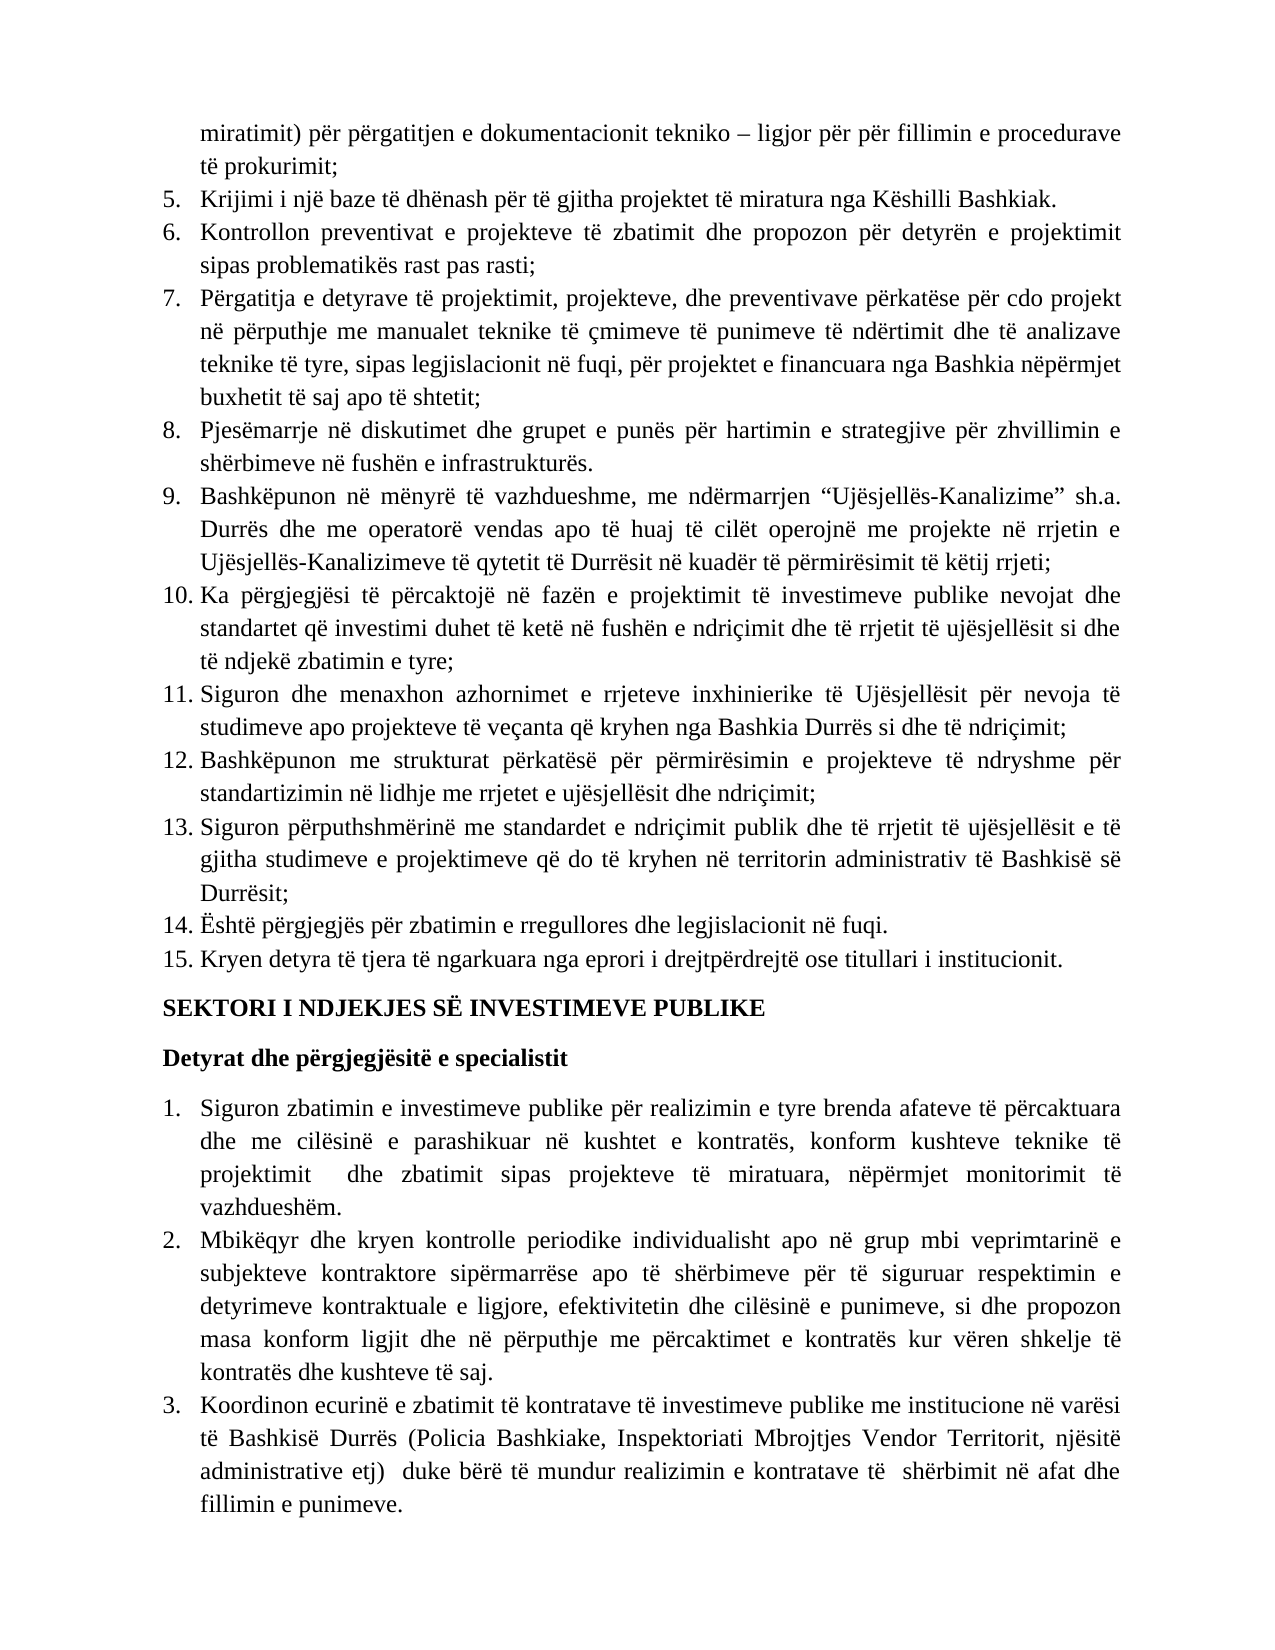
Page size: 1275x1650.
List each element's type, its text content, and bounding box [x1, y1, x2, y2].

text SPECIALIST [162, 118, 1122, 147]
list Krijimi i një baze të dhënash për të gjitha projektet të miratura nga Këshilli Bashkiak. [162, 515, 1122, 543]
list Pjesëmarrje në diskutimet dhe grupet e punës për hartimin e strategjive për zhvillimin e shërbimeve në fushën e infrastrukturës. [162, 746, 1122, 808]
list Kontrollon preventivat e projekteve të zbatimit dhe propozon për detyrën e projektimit sipas problematikës rast pas rasti; [162, 548, 1122, 609]
list Kryen detyra të tjera të ngarkuara nga eprori i drejtpërdrejtë ose titullari i institucionit. [162, 1274, 1122, 1303]
list Përgatit dosjet e detyrave të projektimit, projekt-ideve/projekt-zbatimit së bashku me relacionet përkatëse për mbledhjet e Këshillit Bashkiak përkatës si dhe merr masa (pas miratimit) për përgatitjen e dokumentacionit tekniko – ligjor për për fillimin e procedurave të prokurimit; [162, 383, 1122, 510]
list Evidenton në terren (nëse është e nvojshme) ankesat e qytetarëve, të institucioneve të ndryshme publike apo private, si dhe të njësive administrative. [162, 217, 1122, 279]
list Bashkëpunon në mënyrë të vazhdueshme, me ndërmarrjen “Ujësjellës-Kanalizime” sh.a. Durrës dhe me operatorë vendas apo të huaj të cilët operojnë me projekte në rrjetin e Ujësjellës-Kanalizimeve të qytetit të Durrësit në kuadër të përmirësimit të këtij rrjeti; [162, 812, 1122, 907]
list Për problematikat e ndryshme që paraqiten gjatë proçesit të punës bashkëpunon edhe me sektorët e tjerë të drejtorisë. [162, 283, 1122, 345]
list Përgatitja e detyrave të projektimit, projekteve, dhe preventivave përkatëse për cdo projekt në përputhje me manualet teknike të çmimeve të punimeve të ndërtimit dhe të analizave teknike të tyre, sipas legjislacionit në fuqi, për projektet e financuara nga Bashkia nëpërmjet buxhetit të saj apo të shtetit; [162, 614, 1122, 742]
text Detyrat dhe përgjegjësitë: [162, 168, 1122, 197]
list Ka përgjegjësi të përcaktojë në fazën e projektimit të investimeve publike nevojat dhe standartet që investimi duhet të ketë në fushën e ndriçimit dhe të rrjetit të ujësjellësit si dhe të ndjekë zbatimin e tyre; [162, 911, 1122, 1006]
list Bashkëpunon me strukturat përkatësë për përmirësimin e projekteve të ndryshme për standartizimin në lidhje me rrjetet e ujësjellësit dhe ndriçimit; [162, 1076, 1122, 1138]
list Siguron dhe menaxhon azhornimet e rrjeteve inxhinierike të Ujësjellësit për nevoja të studimeve apo projekteve të veçanta që kryhen nga Bashkia Durrës si dhe të ndriçimit; [162, 1010, 1122, 1072]
list Zbaton me përpikmëri të gjitha detyrat e dhëna nga përgjegjësi i sektorit dhe drejtori. [162, 349, 1122, 378]
text Detyrat dhe përgjegjësitë e specialistit [162, 1373, 1122, 1402]
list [162, 1423, 1122, 1485]
list Është përgjegjës për zbatimin e rregullores dhe legjislacionit në fuqi. [162, 1241, 1122, 1270]
list Siguron përputhshmërinë me standardet e ndriçimit publik dhe të rrjetit të ujësjellësit e të gjitha studimeve e projektimeve që do të kryhen në territorin administrativ të Bashkisë së Durrësit; [162, 1142, 1122, 1237]
text SEKTORI I NDJEKJES SË INVESTIMEVE PUBLIKE [162, 1324, 1122, 1353]
